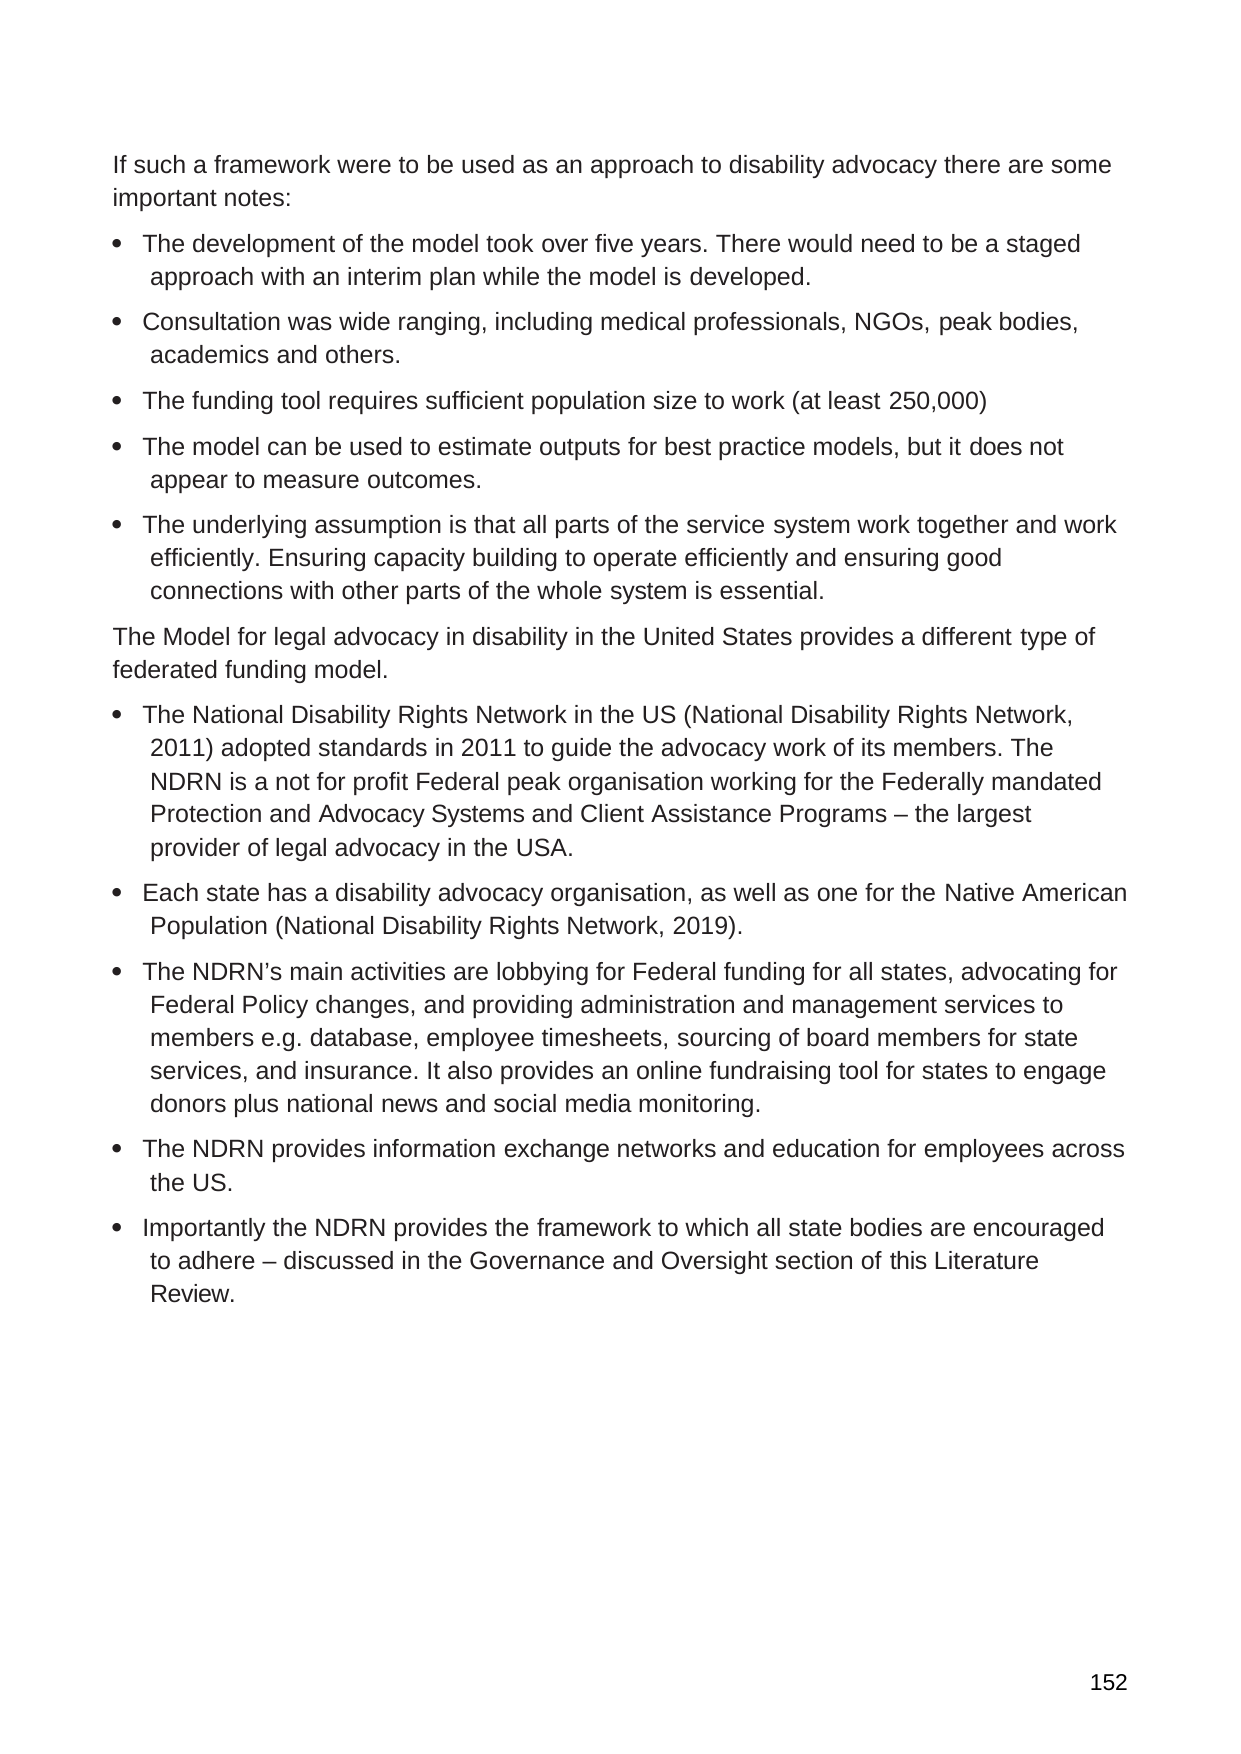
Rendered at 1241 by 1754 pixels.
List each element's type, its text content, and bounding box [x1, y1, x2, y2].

list The funding tool requires sufficient population size to work (at least 250,000) [112, 386, 1128, 415]
text If such a framework were to be used as an approach to disability advocacy there are some important notes: [112, 150, 1128, 212]
list Each state has a disability advocacy organisation, as well as one for the Native American Population (National Disability Rights Network, 2019). [112, 878, 1128, 940]
list The model can be used to estimate outputs for best practice models, but it does not appear to measure outcomes. [112, 431, 1128, 493]
list Importantly the NDRN provides the framework to which all state bodies are encouraged to adhere – discussed in the Governance and Oversight section of this Literature Review. [112, 1213, 1128, 1308]
list Consultation was wide ranging, including medical professionals, NGOs, peak bodies, academics and others. [112, 307, 1128, 369]
list The NDRN provides information exchange networks and education for employees across the US. [112, 1134, 1128, 1196]
list The development of the model took over five years. There would need to be a staged approach with an interim plan while the model is developed. [112, 228, 1128, 290]
list The National Disability Rights Network in the US (National Disability Rights Network, 2011) adopted standards in 2011 to guide the advocacy work of its members. The NDRN is a not for profit Federal peak organisation working for the Federally mandated Protection and Advocacy Systems and Client Assistance Programs – the largest provider of legal advocacy in the USA. [112, 700, 1128, 861]
text The Model for legal advocacy in disability in the United States provides a different type of federated funding model. [112, 622, 1128, 683]
list The NDRN’s main activities are lobbying for Federal funding for all states, advocating for Federal Policy changes, and providing administration and management services to members e.g. database, employee timesheets, sourcing of board members for state services, and insurance. It also provides an online fundraising tool for states to engage donors plus national news and social media monitoring. [112, 957, 1128, 1118]
list The underlying assumption is that all parts of the service system work together and work efficiently. Ensuring capacity building to operate efficiently and ensuring good connections with other parts of the whole system is essential. [112, 510, 1128, 605]
